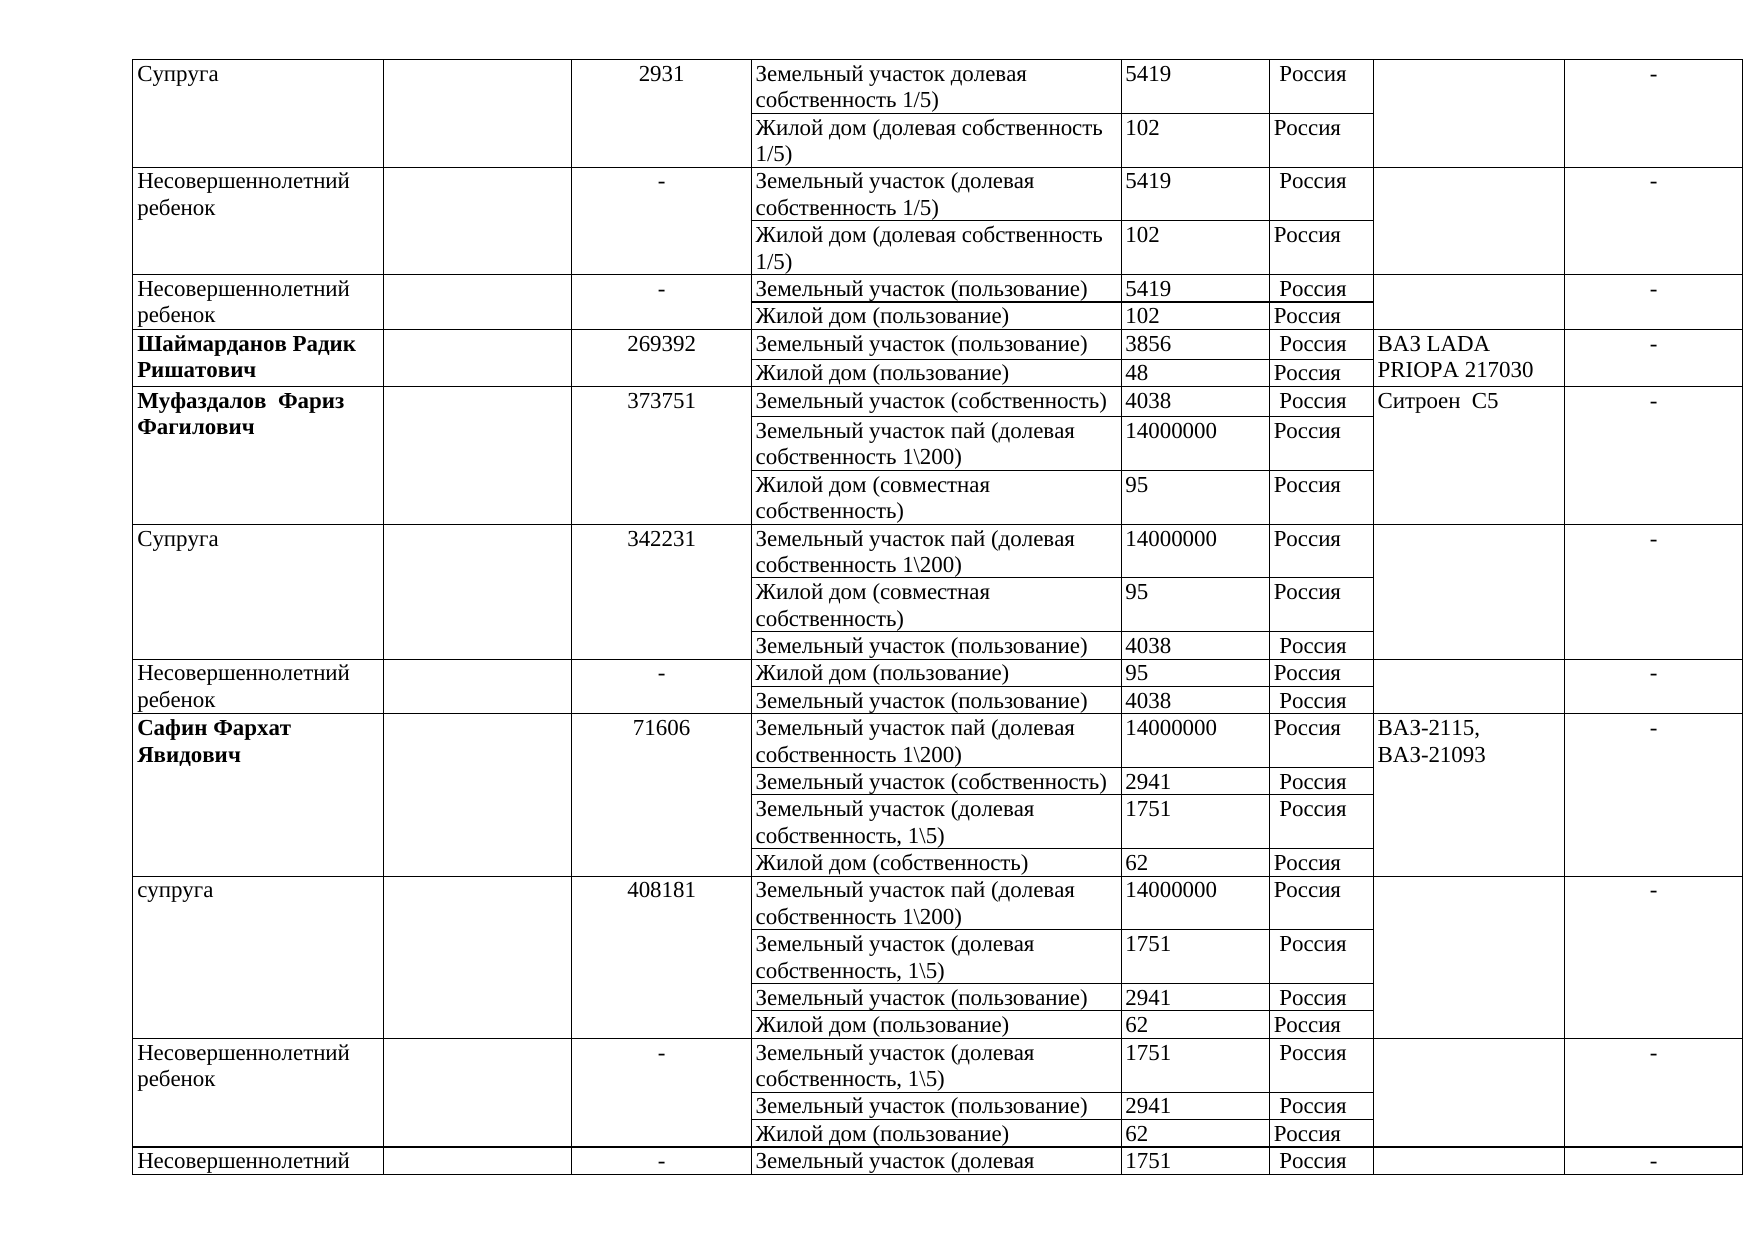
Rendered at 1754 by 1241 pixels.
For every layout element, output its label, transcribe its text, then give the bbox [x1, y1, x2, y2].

table_cell [384, 525, 571, 658]
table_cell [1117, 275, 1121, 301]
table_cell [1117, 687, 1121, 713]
table_cell 95 [1122, 578, 1269, 631]
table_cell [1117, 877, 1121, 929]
table_cell ВАЗ LADA PRIOPA 217030 [1374, 330, 1564, 386]
table_cell Россия [1270, 795, 1373, 848]
table_cell - [572, 660, 751, 713]
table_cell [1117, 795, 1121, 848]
table_cell - [572, 275, 751, 329]
table_cell Россия [1270, 360, 1373, 386]
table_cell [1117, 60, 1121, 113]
table_cell Россия [1270, 330, 1373, 358]
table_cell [133, 1148, 383, 1174]
table_cell - [1565, 330, 1742, 386]
table_cell 3856 [1122, 330, 1269, 358]
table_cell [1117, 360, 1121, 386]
table_cell [1374, 1148, 1564, 1174]
table_cell - [1565, 714, 1742, 876]
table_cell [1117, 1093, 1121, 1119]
table_cell Россия [1270, 275, 1373, 301]
table_cell Земельный участок (пользование) [752, 330, 1121, 358]
table_cell Сафин Фархат Явидович [133, 714, 383, 876]
table_cell Россия [1270, 387, 1373, 416]
table_cell 408181 [572, 877, 751, 1038]
table_cell Россия [1270, 714, 1373, 767]
table_cell 14000000 [1122, 877, 1269, 929]
table_cell Россия [1270, 168, 1373, 220]
table_cell Россия [1270, 984, 1373, 1010]
table_cell 342231 [572, 525, 751, 658]
table_cell [1374, 877, 1564, 1038]
table_cell ВАЗ-2115, ВАЗ-21093 [1374, 714, 1564, 876]
table_cell [384, 168, 571, 274]
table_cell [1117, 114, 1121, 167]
table_cell [1374, 1039, 1564, 1146]
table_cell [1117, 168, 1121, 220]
table_cell Несовершеннолетний ребенок [133, 168, 383, 274]
table_cell - [1565, 168, 1742, 274]
table_cell Россия [1270, 303, 1373, 329]
table_cell [1374, 60, 1564, 167]
table_cell Россия [1270, 114, 1373, 167]
table_cell Россия [1270, 660, 1373, 686]
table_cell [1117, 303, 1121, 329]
table_cell - [1565, 660, 1742, 713]
table_cell - [1565, 1148, 1742, 1174]
table_cell - [1565, 275, 1742, 329]
table_cell [384, 660, 571, 713]
table_cell 14000000 [1122, 417, 1269, 470]
table_cell 5419 [1122, 168, 1269, 220]
table_cell 2931 [572, 60, 751, 167]
table_cell Несовершеннолетний ребенок [133, 660, 383, 713]
table_cell 71606 [572, 714, 751, 876]
table_cell Россия [1270, 768, 1373, 794]
table_cell 373751 [572, 387, 751, 523]
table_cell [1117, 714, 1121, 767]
table_cell Россия [1270, 930, 1373, 983]
table_cell - [1565, 60, 1742, 167]
table_cell [384, 877, 571, 1038]
table_cell Россия [1270, 417, 1373, 470]
table_cell [384, 714, 571, 876]
table_cell Несовершеннолетний ребенок [133, 275, 383, 329]
table_cell [1374, 660, 1564, 713]
table_cell - [572, 1039, 751, 1146]
table_cell - [572, 168, 751, 274]
table_cell Россия [1270, 60, 1373, 113]
table_cell 1751 [1122, 930, 1269, 983]
table_cell [1374, 275, 1564, 329]
table_cell 95 [1122, 471, 1269, 523]
table_cell Россия [1270, 221, 1373, 274]
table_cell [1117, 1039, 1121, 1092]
table_cell Земельный участок (собственность) [752, 387, 1121, 416]
table_cell Россия [1270, 578, 1373, 631]
table_cell [384, 1148, 571, 1174]
table_cell Россия [1270, 1093, 1373, 1119]
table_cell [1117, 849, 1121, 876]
table_cell 4038 [1122, 387, 1269, 416]
table_cell Россия [1270, 632, 1373, 658]
table_cell 1751 [1122, 1039, 1269, 1092]
table_cell 102 [1122, 221, 1269, 274]
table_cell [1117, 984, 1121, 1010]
table_cell Шаймарданов Радик Ришатович [133, 330, 383, 386]
table_cell Ситроен С5 [1374, 387, 1564, 523]
table_cell Россия [1270, 1148, 1373, 1174]
table_cell 102 [1122, 114, 1269, 167]
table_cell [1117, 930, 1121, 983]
table_cell Россия [1270, 877, 1373, 929]
table_cell - [572, 1148, 751, 1174]
table_cell - [1565, 387, 1742, 523]
table_cell [1374, 525, 1564, 658]
table_cell 14000000 [1122, 525, 1269, 577]
table_cell 5419 [1122, 60, 1269, 113]
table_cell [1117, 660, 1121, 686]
table_cell Муфаздалов Фариз Фагилович [133, 387, 383, 523]
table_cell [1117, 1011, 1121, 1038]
table_cell Россия [1270, 1039, 1373, 1092]
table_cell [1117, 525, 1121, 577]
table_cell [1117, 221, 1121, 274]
table_cell - [1565, 877, 1742, 1038]
table_cell Супруга [133, 525, 383, 658]
table_cell Россия [1270, 1011, 1373, 1038]
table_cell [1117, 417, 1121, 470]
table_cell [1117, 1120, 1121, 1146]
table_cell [133, 1039, 383, 1146]
table_cell Россия [1270, 1120, 1373, 1146]
table_cell 14000000 [1122, 714, 1269, 767]
table_cell Россия [1270, 849, 1373, 876]
table_cell - [1565, 525, 1742, 658]
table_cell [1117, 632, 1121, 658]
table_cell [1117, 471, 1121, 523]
table_cell [384, 330, 571, 386]
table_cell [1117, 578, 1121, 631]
table_cell [384, 275, 571, 329]
table_cell Россия [1270, 687, 1373, 713]
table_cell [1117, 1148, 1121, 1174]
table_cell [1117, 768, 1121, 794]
table_cell 1751 [1122, 795, 1269, 848]
table_cell [384, 387, 571, 523]
table_cell Россия [1270, 525, 1373, 577]
table_cell Супруга [133, 60, 383, 167]
table_cell 269392 [572, 330, 751, 386]
table_cell [384, 1039, 571, 1146]
table_cell супруга [133, 877, 383, 1038]
table_cell - [1565, 1039, 1742, 1146]
table_cell Россия [1270, 471, 1373, 523]
table_cell [1374, 168, 1564, 274]
table_cell [384, 60, 571, 167]
